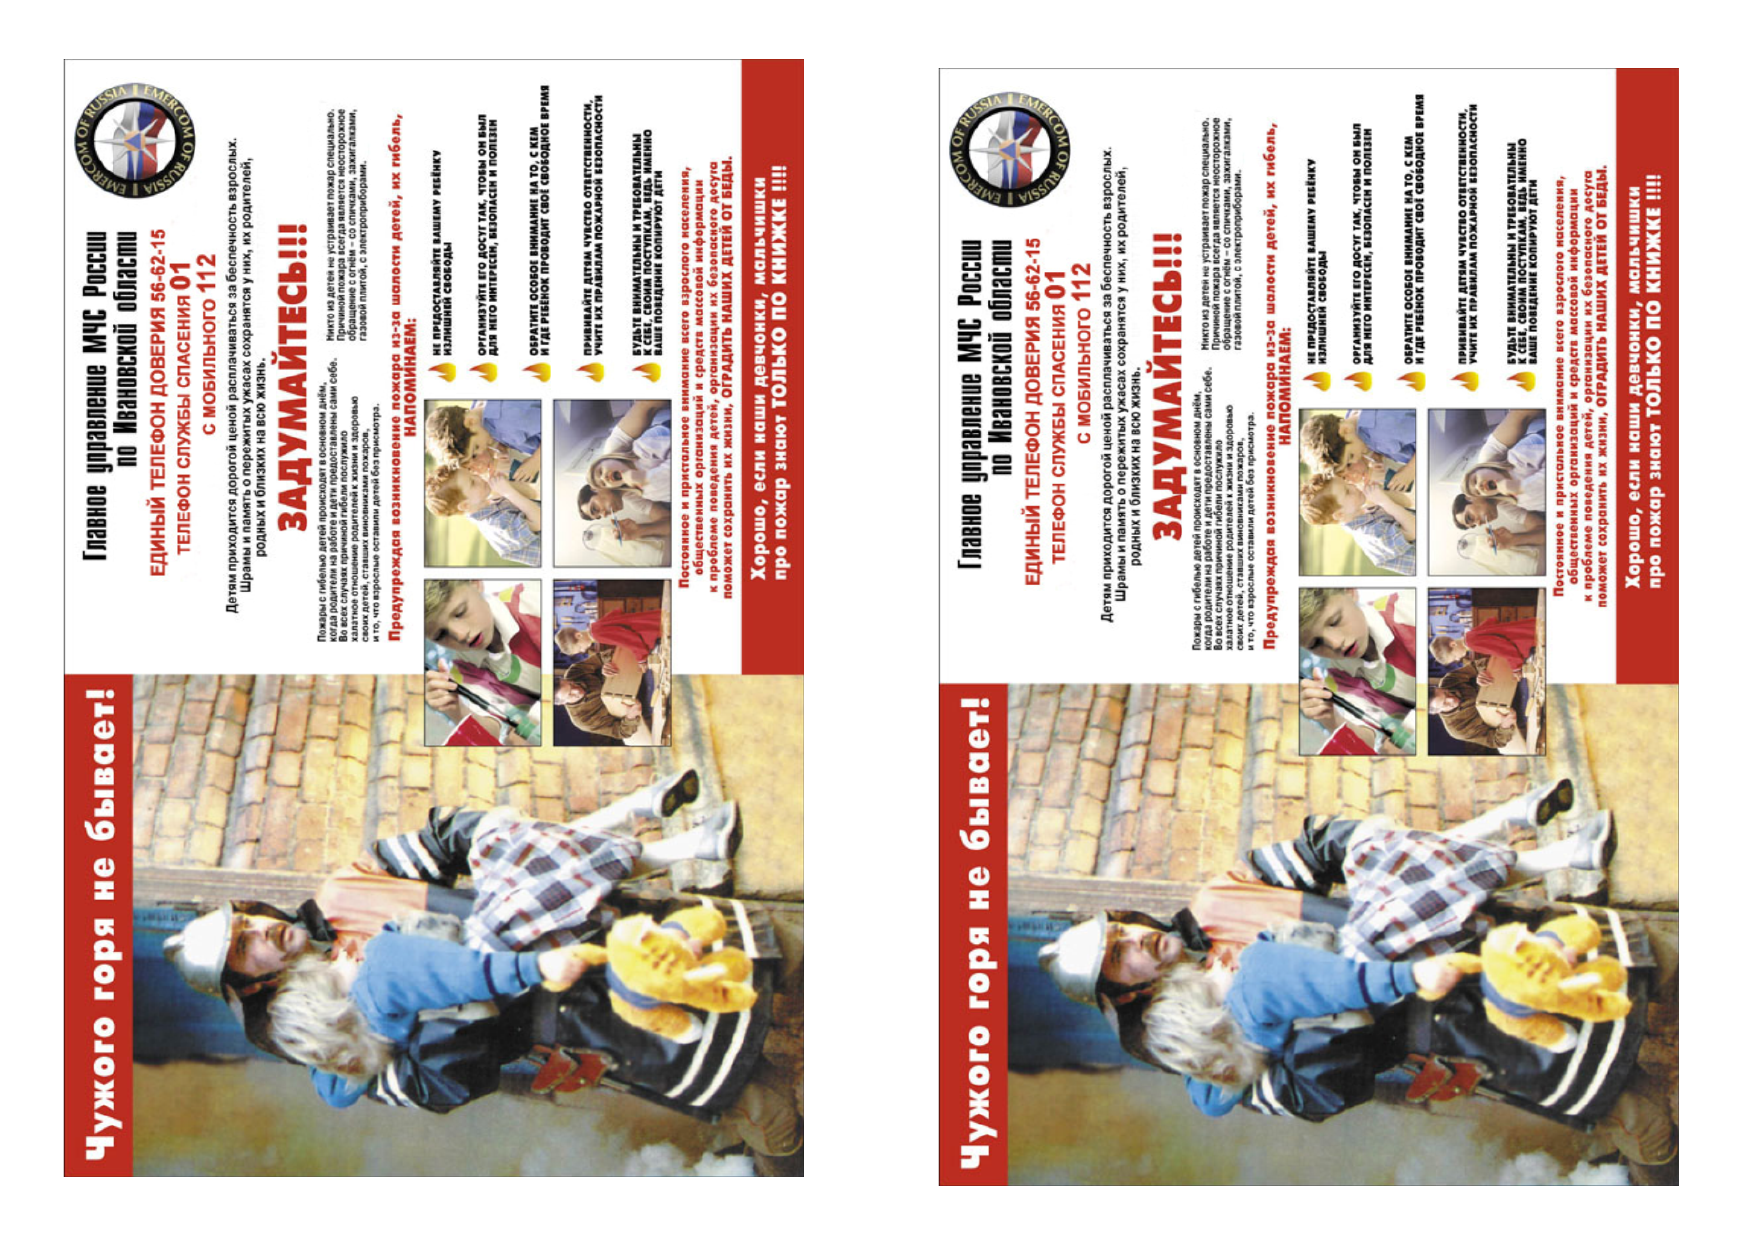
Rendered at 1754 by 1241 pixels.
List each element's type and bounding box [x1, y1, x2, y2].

picture [64, 60, 804, 1177]
picture [939, 69, 1678, 1186]
